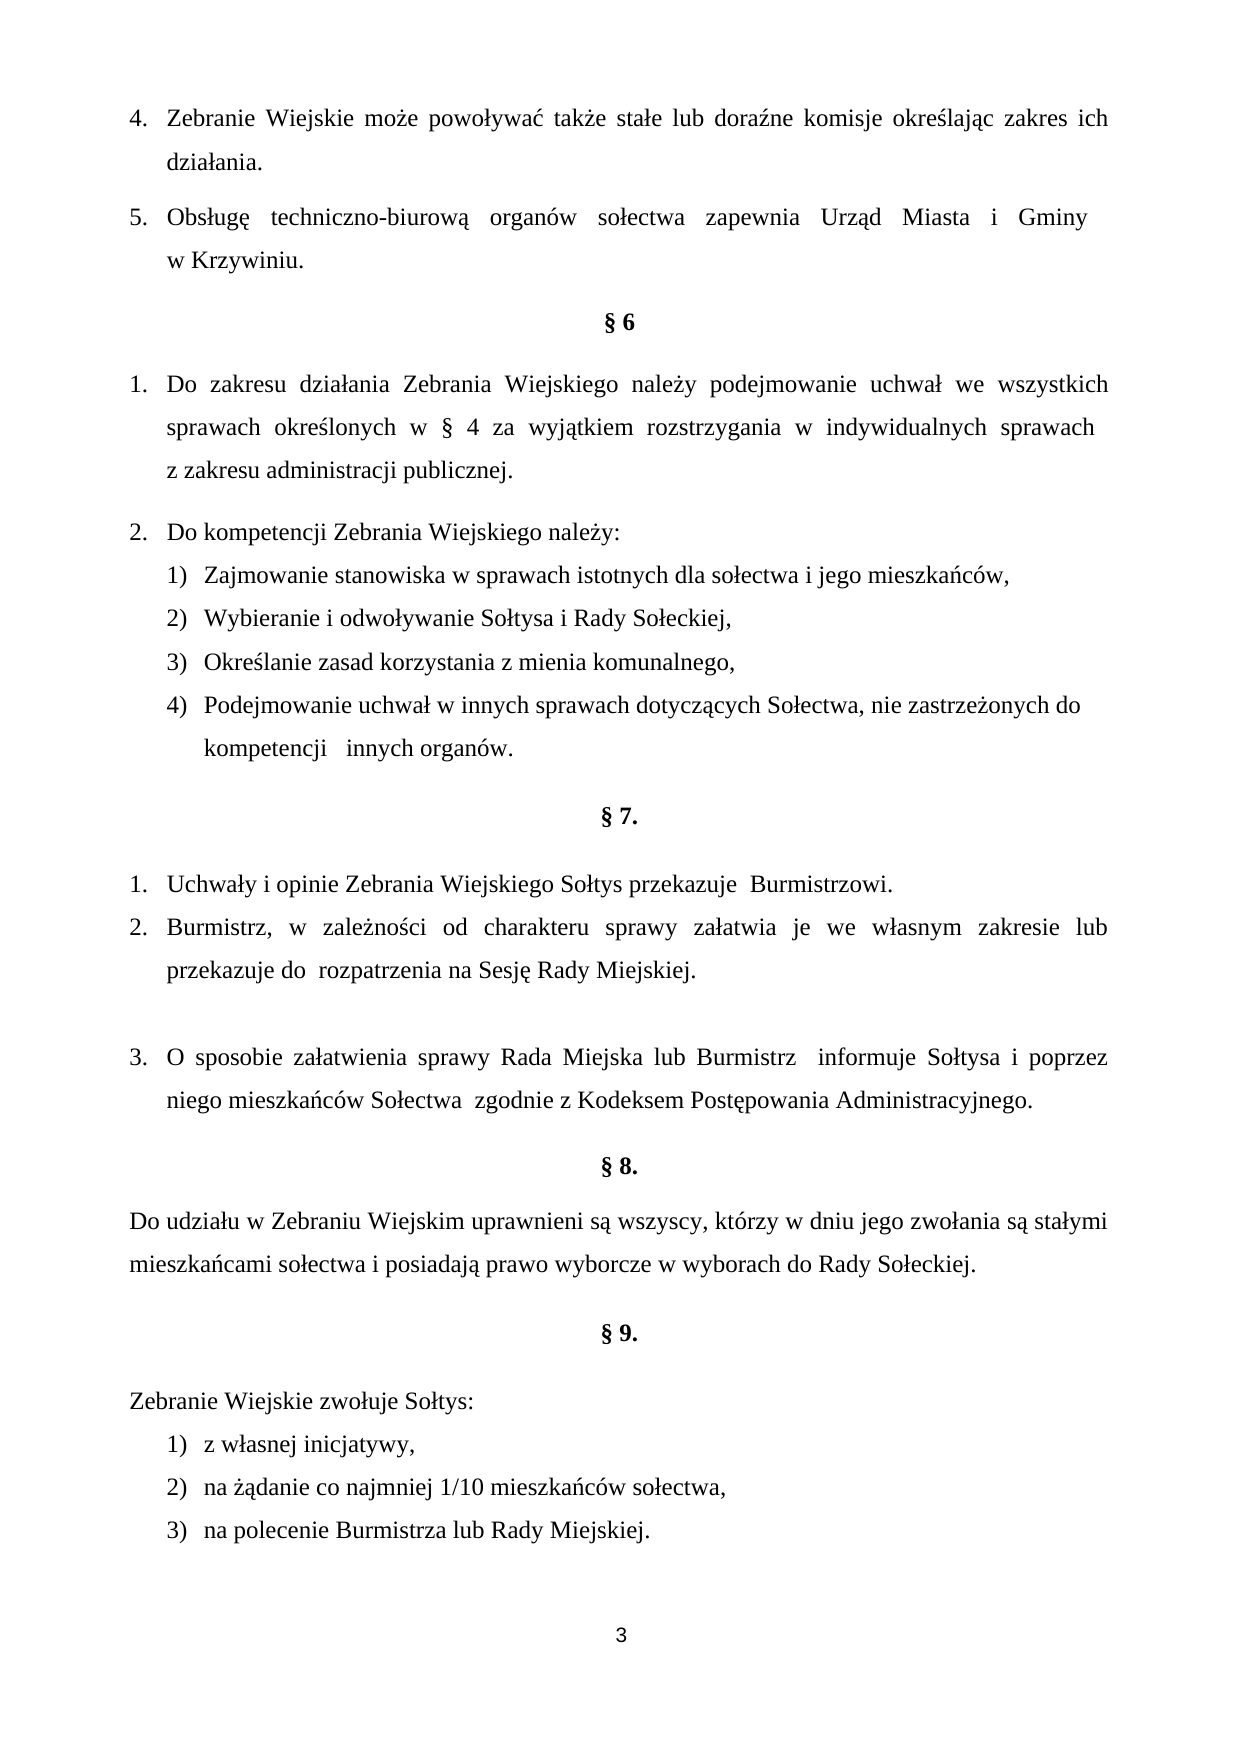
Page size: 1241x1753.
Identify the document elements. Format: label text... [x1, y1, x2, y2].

list Podejmowanie uchwał w innych sprawach dotyczących Sołectwa, nie zastrzeżonych do kompetencji innych organów. [166, 690, 1109, 762]
list z własnej inicjatywy, [166, 1429, 1109, 1458]
text § 7. [129, 801, 1109, 830]
list Uchwały i opinie Zebrania Wiejskiego Sołtys przekazuje Burmistrzowi. [129, 869, 1109, 898]
list Obsługę techniczno-biurową organów sołectwa zapewnia Urząd Miasta i Gminy w Krzywiniu. [129, 202, 1109, 274]
text Zebranie Wiejskie zwołuje Sołtys: [129, 1386, 1109, 1414]
list Zajmowanie stanowiska w sprawach istotnych dla sołectwa i jego mieszkańców, [166, 560, 1109, 589]
list Do kompetencji Zebrania Wiejskiego należy: [129, 517, 1109, 546]
list Określanie zasad korzystania z mienia komunalnego, [166, 647, 1109, 675]
text § 8. [129, 1151, 1109, 1179]
list Zebranie Wiejskie może powoływać także stałe lub doraźne komisje określając zakres ich działania. [129, 103, 1109, 175]
list na żądanie co najmniej 1/10 mieszkańców sołectwa, [166, 1472, 1109, 1501]
text § 9. [129, 1318, 1109, 1346]
list O sposobie załatwienia sprawy Rada Miejska lub Burmistrz informuje Sołtysa i poprzez niego mieszkańców Sołectwa zgodnie z Kodeksem Postępowania Administracyjnego. [129, 1042, 1109, 1113]
list Burmistrz, w zależności od charakteru sprawy załatwia je we własnym zakresie lub przekazuje do rozpatrzenia na Sesję Rady Miejskiej. [129, 912, 1109, 984]
text § 6 [129, 307, 1109, 336]
text Do udziału w Zebraniu Wiejskim uprawnieni są wszyscy, którzy w dniu jego zwołania są stałymi mieszkańcami sołectwa i posiadają prawo wyborcze w wyborach do Rady Sołeckiej. [129, 1206, 1109, 1278]
list Wybieranie i odwoływanie Sołtysa i Rady Sołeckiej, [166, 603, 1109, 632]
list Do zakresu działania Zebrania Wiejskiego należy podejmowanie uchwał we wszystkich sprawach określonych w § 4 za wyjątkiem rozstrzygania w indywidualnych sprawach z zakresu administracji publicznej. [129, 369, 1109, 484]
list na polecenie Burmistrza lub Rady Miejskiej. [166, 1515, 1109, 1544]
